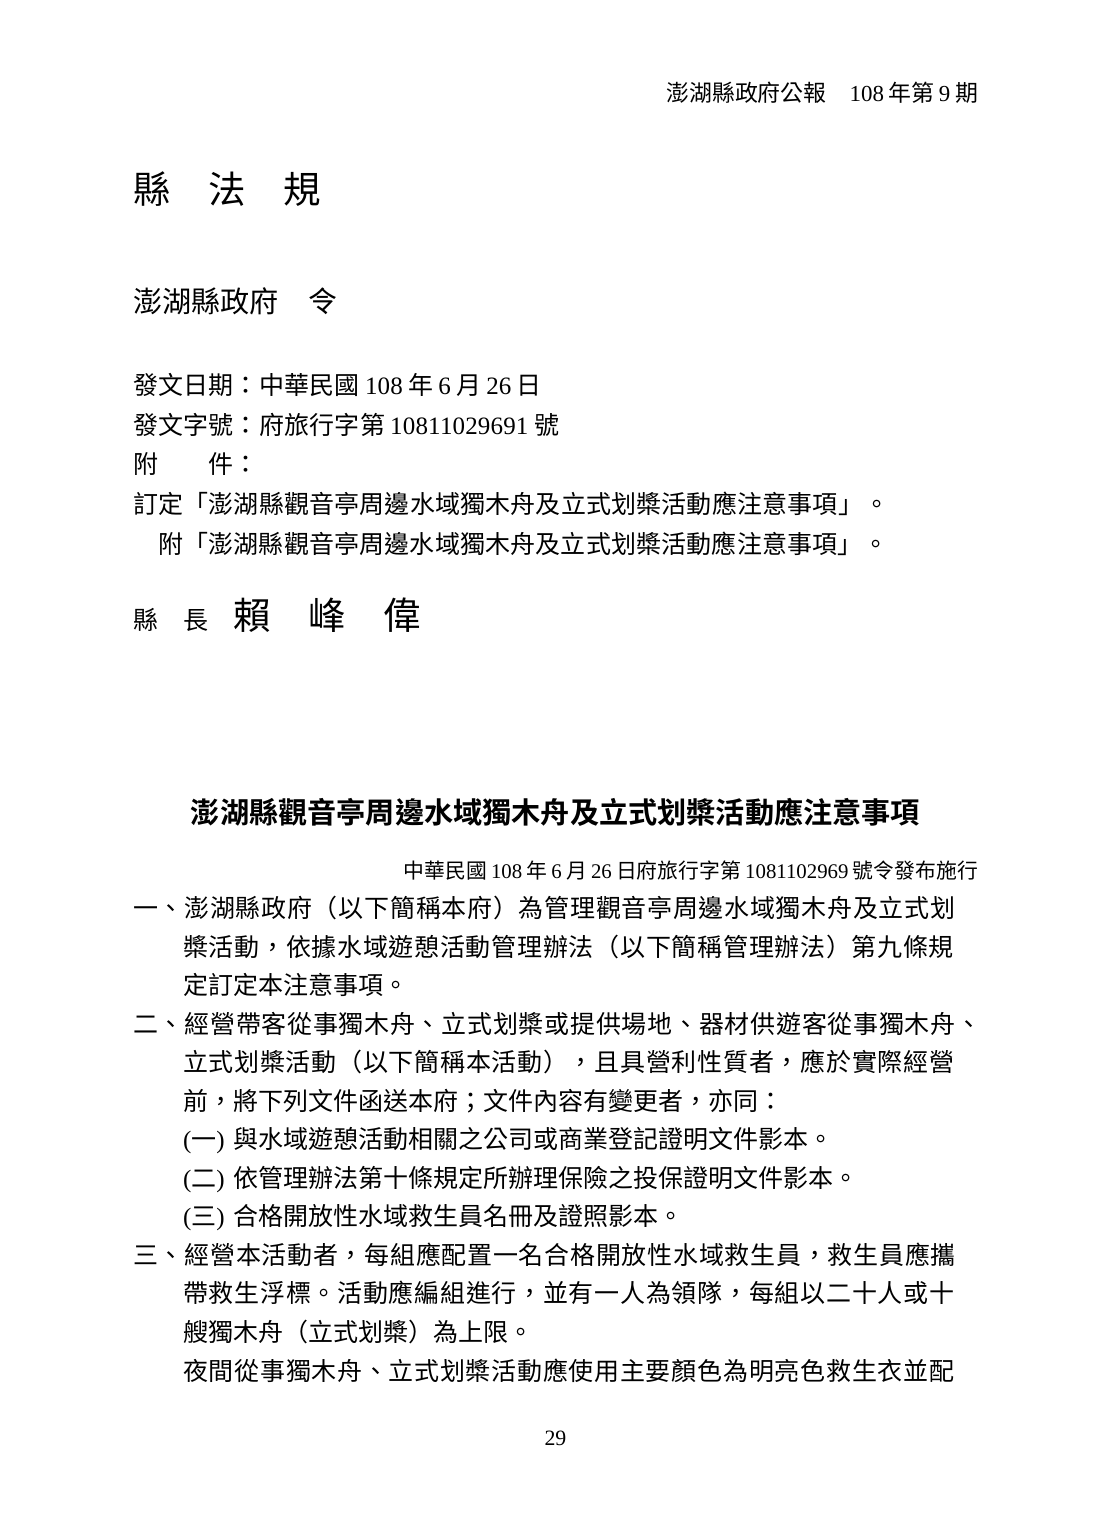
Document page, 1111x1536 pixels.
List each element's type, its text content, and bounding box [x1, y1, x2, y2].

text 訂定「澎湖縣觀音亭周邊水域獨木舟及立式划槳活動應注意事項」。 [133, 482, 977, 521]
text 縣 法 規 [133, 159, 977, 214]
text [133, 1233, 957, 1388]
text 二、經營帶客從事獨木舟、立式划槳或提供場地、器材供遊客從事獨木舟、立式划槳活動（以下簡稱本活動），且具營利性質者，應於實際經營前，將下列文件函送本府；文件內容有變更者，亦同： [133, 1002, 957, 1118]
text (三) 合格開放性水域救生員名冊及證照影本。 [183, 1195, 957, 1233]
text 澎湖縣觀音亭周邊水域獨木舟及立式划槳活動應注意事項 [133, 790, 977, 832]
text (二) 依管理辦法第十條規定所辦理保險之投保證明文件影本。 [183, 1156, 957, 1195]
text 澎湖縣政府 令 [133, 278, 977, 321]
text 一、澎湖縣政府（以下簡稱本府）為管理觀音亭周邊水域獨木舟及立式划槳活動，依據水域遊憩活動管理辦法（以下簡稱管理辦法）第九條規定訂定本注意事項。 [133, 887, 957, 1002]
text 縣 長 賴 峰 偉 [133, 598, 977, 637]
text 中華民國108年6月26日府旅行字第1081102969號令發布施行 [133, 845, 977, 887]
text 附 件： [133, 442, 977, 482]
text (一) 與水域遊憩活動相關之公司或商業登記證明文件影本。 [183, 1118, 957, 1156]
text 附「澎湖縣觀音亭周邊水域獨木舟及立式划槳活動應注意事項」。 [158, 521, 957, 561]
text 發文日期：中華民國108年6月26日 [133, 363, 977, 403]
text 發文字號：府旅行字第10811029691號 [133, 403, 977, 442]
